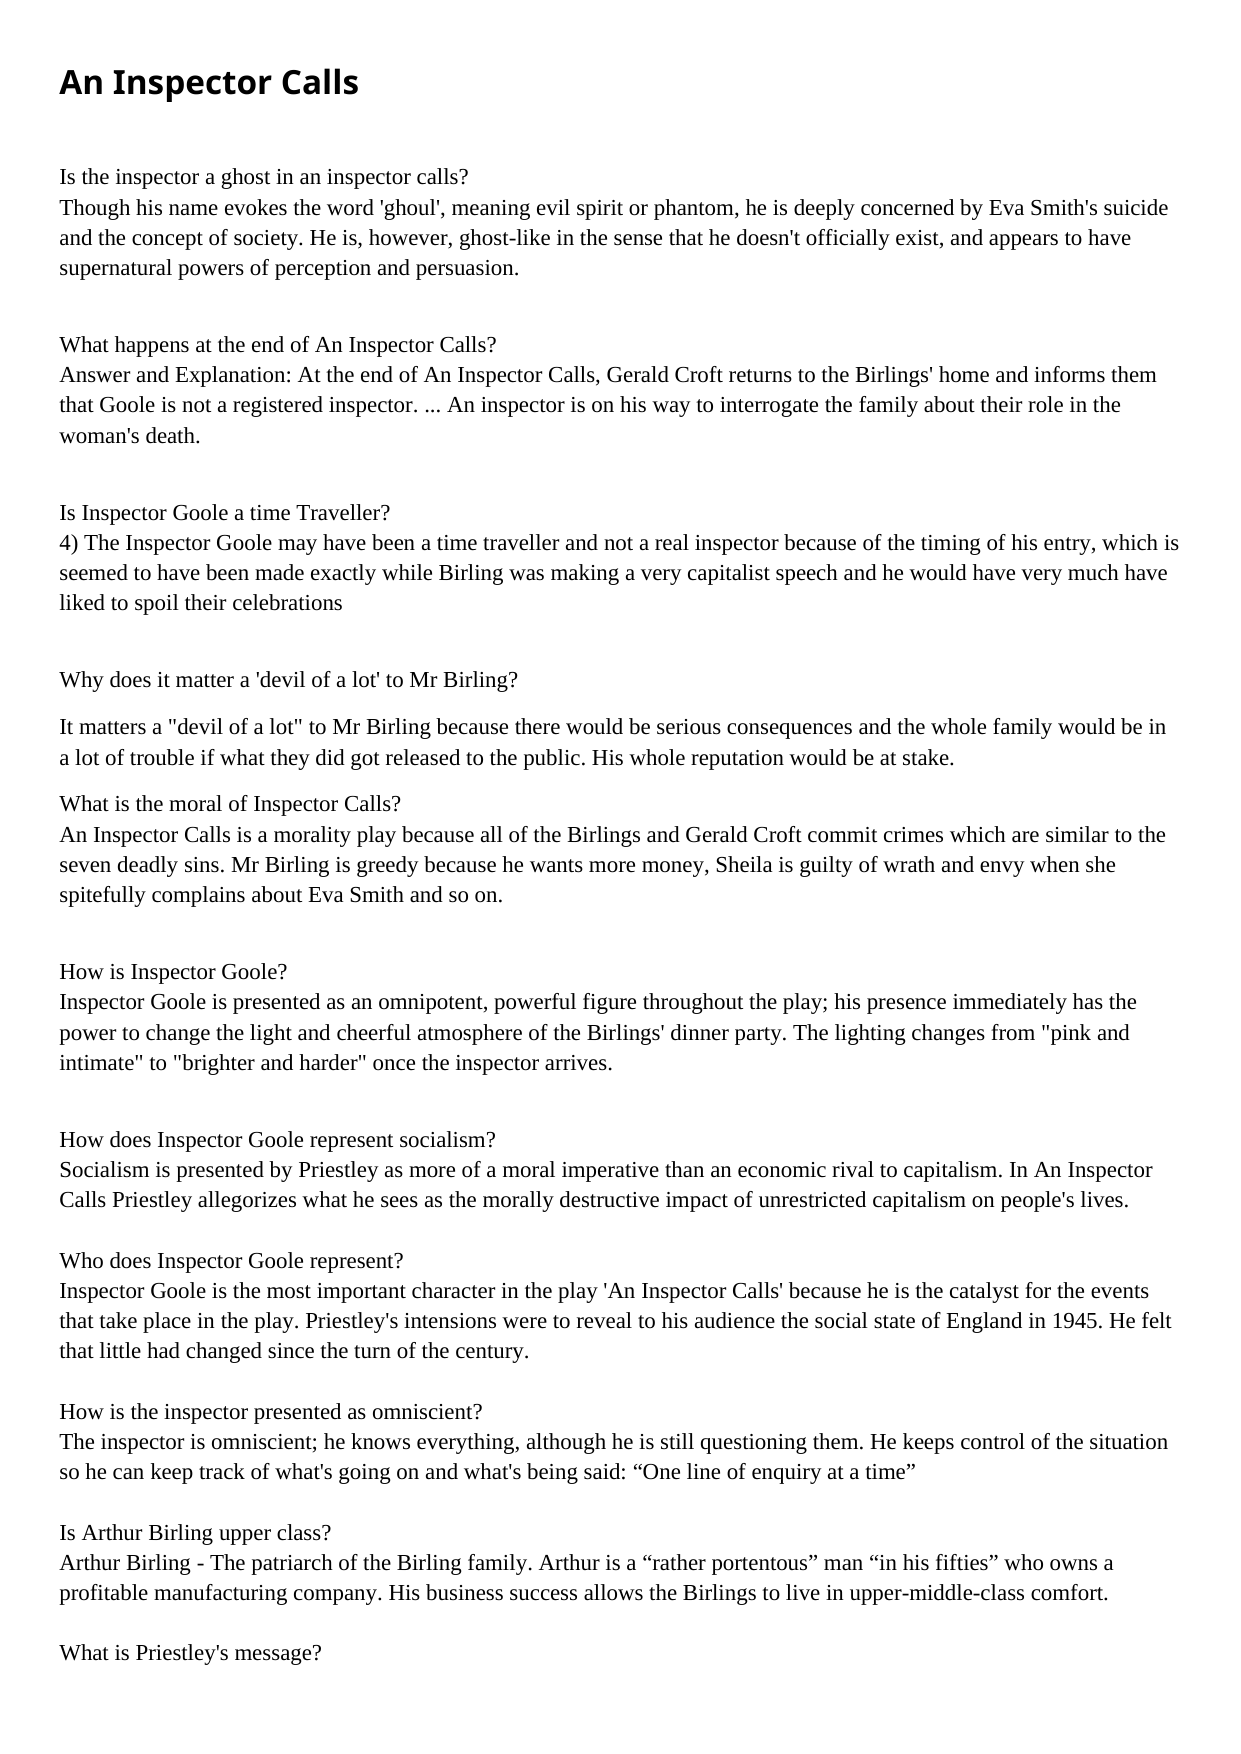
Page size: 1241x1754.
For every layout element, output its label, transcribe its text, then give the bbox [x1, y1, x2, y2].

text How is the inspector presented as omniscient? [59, 1398, 1181, 1424]
text Is Inspector Goole a time Traveller? [59, 499, 1181, 525]
text Answer and Explanation: At the end of An Inspector Calls, Gerald Croft returns to the Birlings' home and informs them that Goole is not a registered inspector. ... An inspector is on his way to interrogate the family about their role in the woman's death. [59, 361, 1181, 448]
text It matters a "devil of a lot" to Mr Birling because there would be serious consequences and the whole family would be in a lot of trouble if what they did got released to the public. His whole reputation would be at stake. [59, 713, 1181, 770]
text Though his name evokes the word 'ghoul', meaning evil spirit or phantom, he is deeply concerned by Eva Smith's suicide and the concept of society. He is, however, ghost-like in the sense that he doesn't officially exist, and appears to have supernatural powers of perception and persuasion. [59, 194, 1181, 280]
text Arthur Birling - The patriarch of the Birling family. Arthur is a “rather portentous” man “in his fifties” who owns a profitable manufacturing company. His business success allows the Birlings to live in upper-middle-class comfort. [59, 1549, 1181, 1605]
text How does Inspector Goole represent socialism? [59, 1126, 1181, 1152]
text Is the inspector a ghost in an inspector calls? [59, 163, 1181, 190]
text What is Priestley's message? [59, 1639, 1181, 1666]
text How is Inspector Goole? [59, 958, 1181, 984]
text Is Arthur Birling upper class? [59, 1519, 1181, 1545]
text An Inspector Calls [59, 59, 1181, 104]
text An Inspector Calls is a morality play because all of the Birlings and Gerald Croft commit crimes which are similar to the seven deadly sins. Mr Birling is greedy because he wants more money, Sheila is guilty of wrath and envy when she spitefully complains about Eva Smith and so on. [59, 821, 1181, 907]
text Inspector Goole is presented as an omnipotent, powerful figure throughout the play; his presence immediately has the power to change the light and cheerful atmosphere of the Birlings' dinner party. The lighting changes from "pink and intimate" to "brighter and harder" once the inspector arrives. [59, 988, 1181, 1075]
text What is the moral of Inspector Calls? [59, 791, 1181, 817]
text What happens at the end of An Inspector Calls? [59, 331, 1181, 357]
text 4) The Inspector Goole may have been a time traveller and not a real inspector because of the timing of his entry, which is seemed to have been made exactly while Birling was making a very capitalist speech and he would have very much have liked to spoil their celebrations [59, 529, 1181, 616]
text Who does Inspector Goole represent? [59, 1247, 1181, 1273]
text Socialism is presented by Priestley as more of a moral imperative than an economic rival to capitalism. In An Inspector Calls Priestley allegorizes what he sees as the morally destructive impact of unrestricted capitalism on people's lives. [59, 1156, 1181, 1213]
text Why does it matter a 'devil of a lot' to Mr Birling? [59, 667, 1181, 693]
text Inspector Goole is the most important character in the play 'An Inspector Calls' because he is the catalyst for the events that take place in the play. Priestley's intensions were to reveal to his audience the social state of England in 1945. He felt that little had changed since the turn of the century. [59, 1277, 1181, 1364]
text The inspector is omniscient; he knows everything, although he is still questioning them. He keeps control of the situation so he can keep track of what's going on and what's being said: “One line of enquiry at a time” [59, 1428, 1181, 1484]
